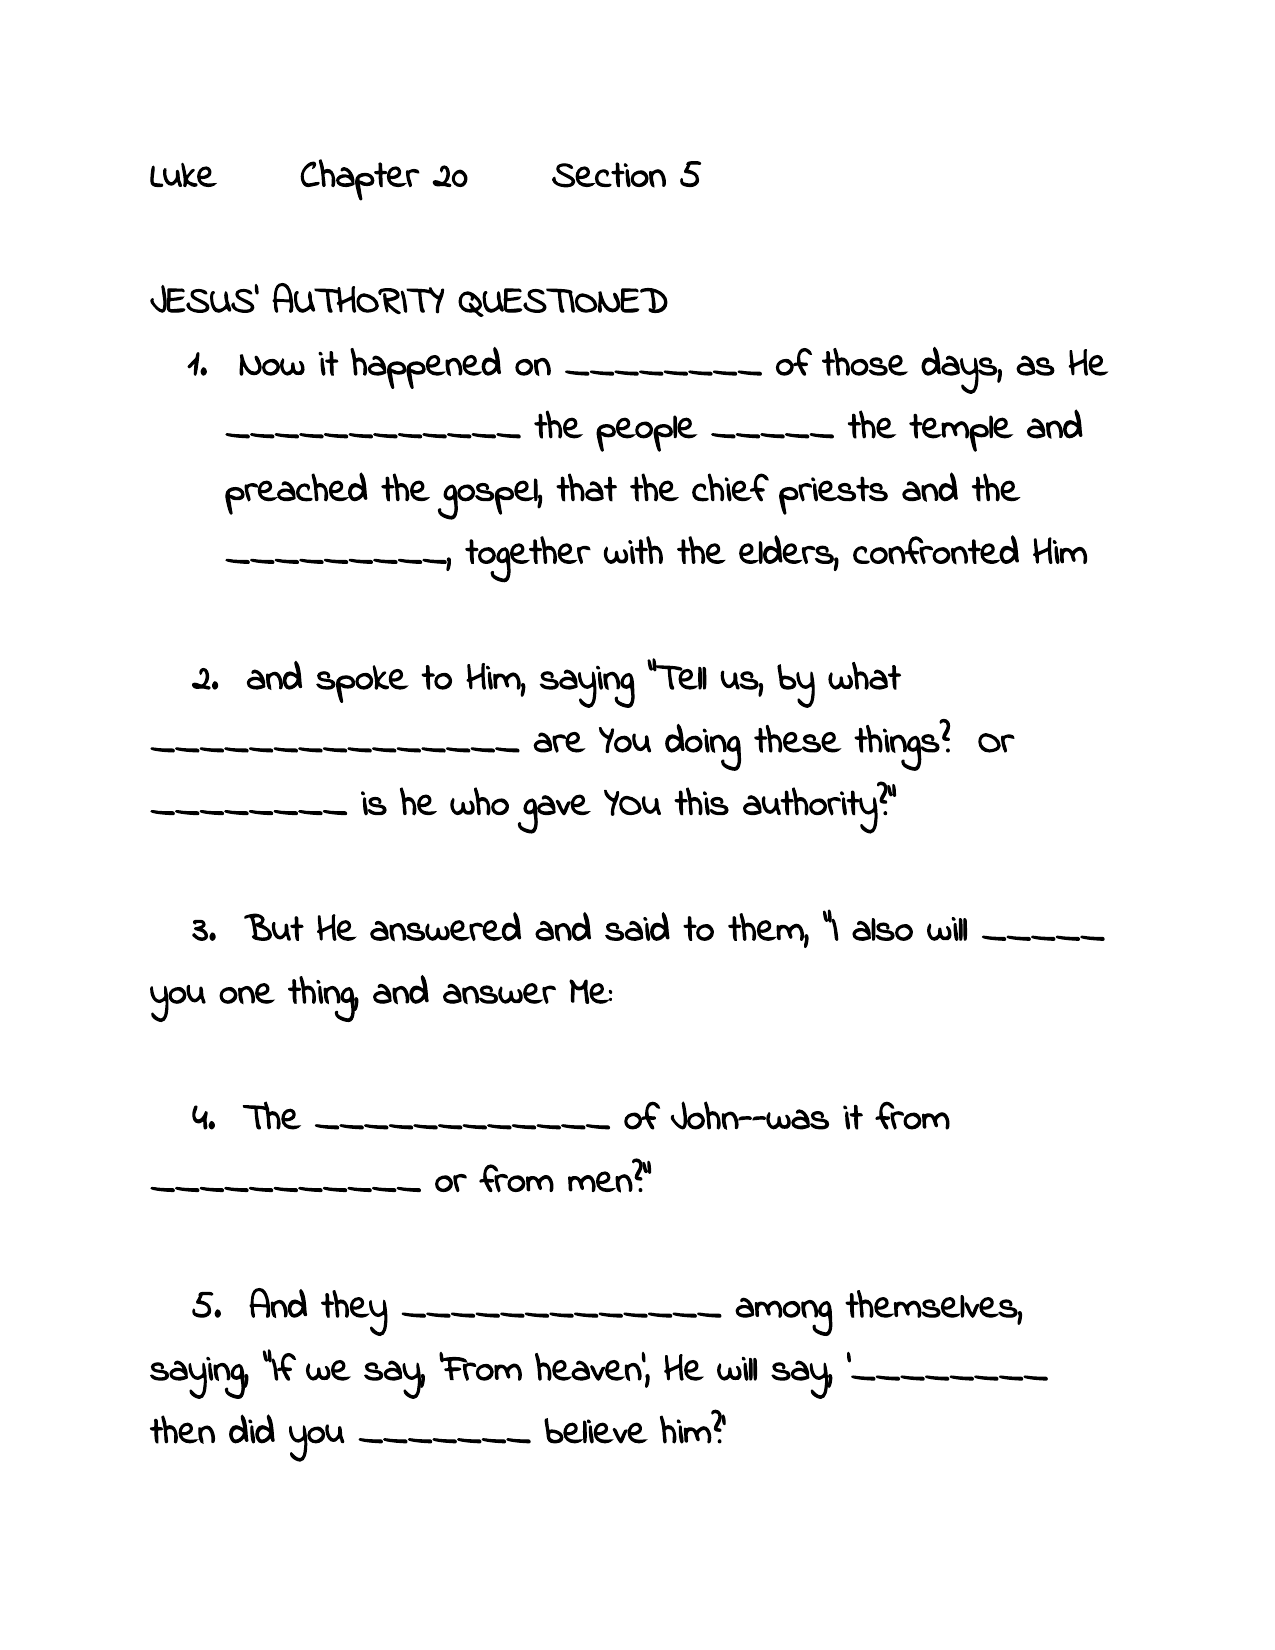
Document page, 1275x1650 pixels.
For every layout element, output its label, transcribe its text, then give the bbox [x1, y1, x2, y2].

text 2. and spoke to Him, saying “Tell us, by what _______________ are You doing these things? Or ________ is he who gave YOu this authority?” [150, 652, 1125, 833]
text 3. But He answered and said to them, “I also will _____ you one thing, and answer Me: [150, 904, 1125, 1021]
text 4. The ____________ of John--was it from ___________ or from men?” [150, 1092, 1125, 1210]
text 5. And they _____________ among themselves, saying, “If we say, ‘From heaven’, He will say, ‘________ then did you _______ believe him?’ [150, 1281, 1125, 1461]
text JESUS’ AUTHORITY QUESTIONED [150, 276, 1125, 330]
list Now it happened on ________ of those days, as He ____________ the people _____ the temple and preached the gospel, that the chief priests and the _________, together with the elders, confronted Him [187, 338, 1125, 582]
text Luke Chapter 20 Section 5 [150, 150, 1125, 205]
